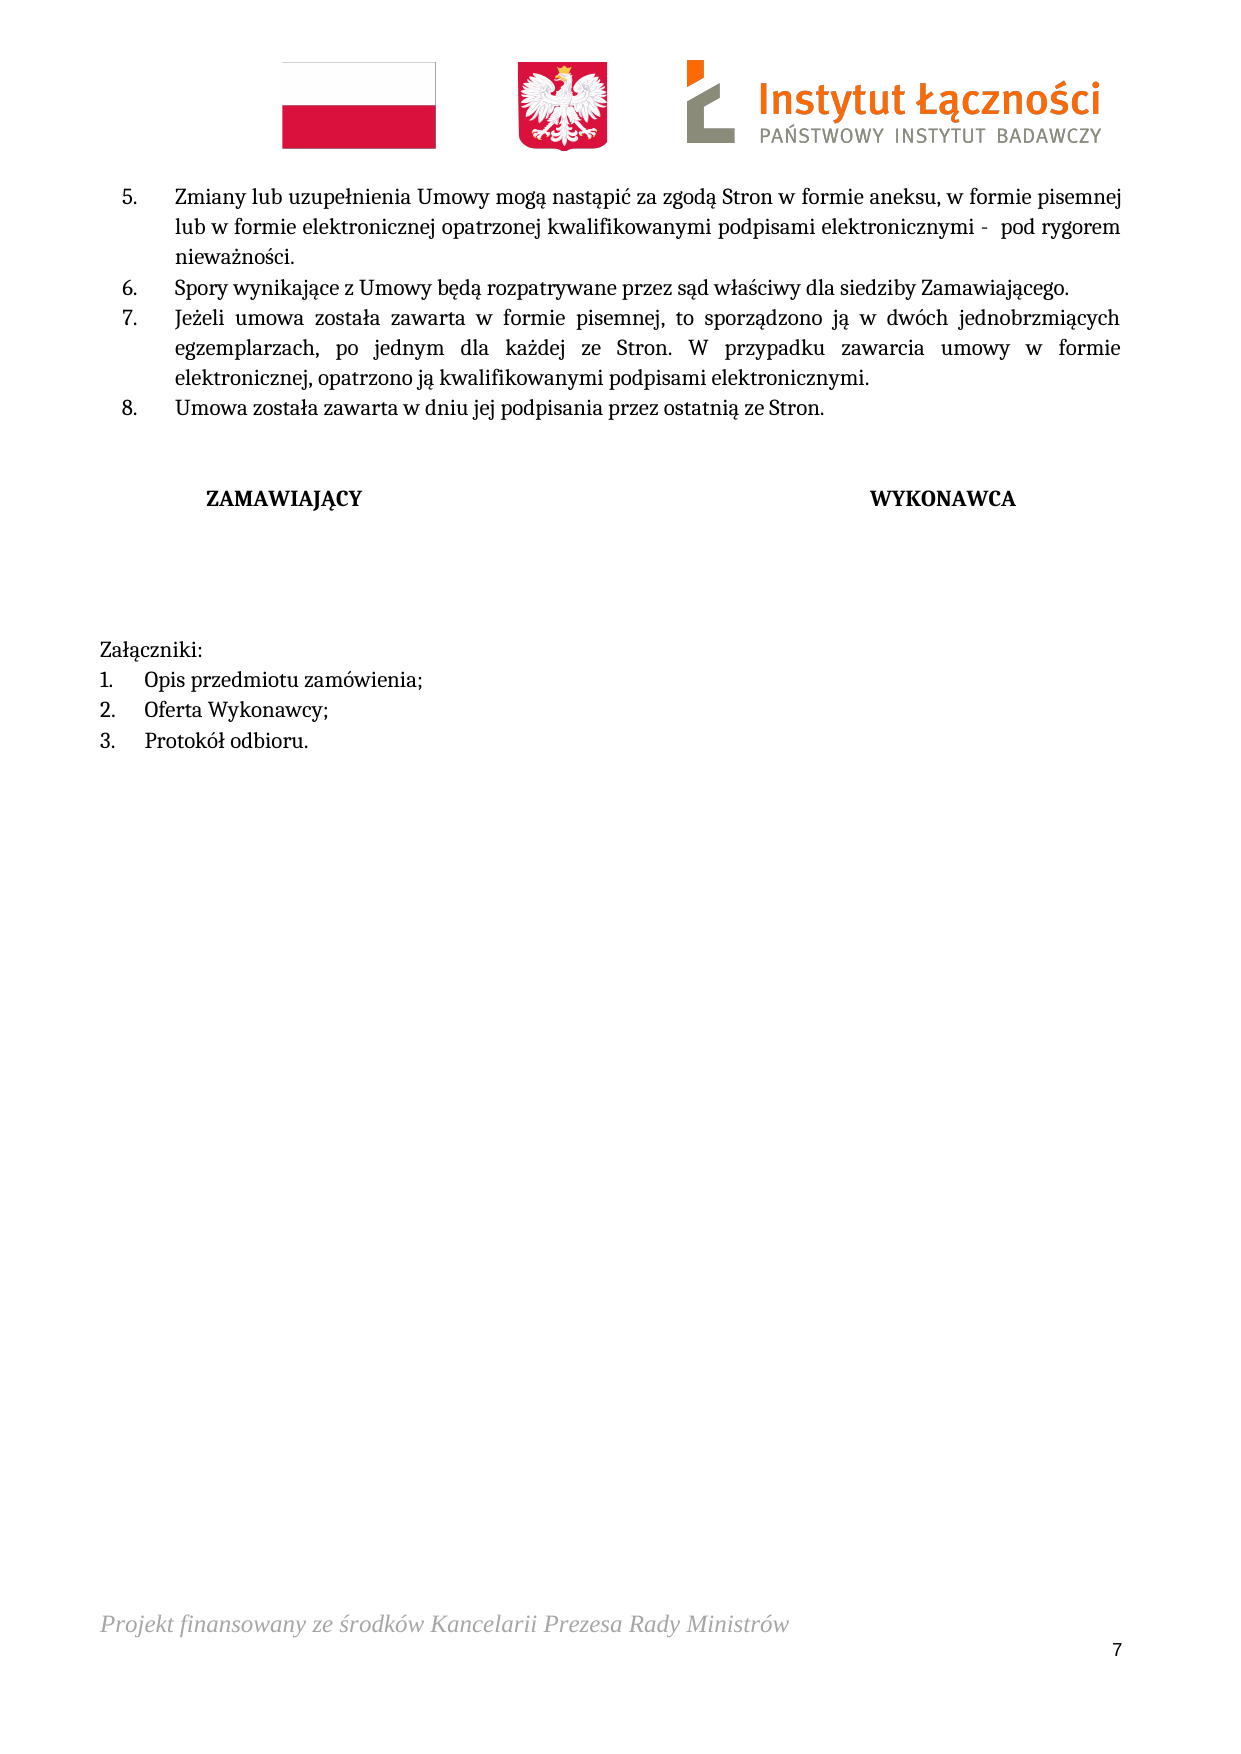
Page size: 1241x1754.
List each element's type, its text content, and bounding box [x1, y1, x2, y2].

list Opis przedmiotu zamówienia; [100, 667, 1122, 693]
list Oferta Wykonawcy; [100, 697, 1122, 723]
list Jeżeli umowa została zawarta w formie pisemnej, to sporządzono ją w dwóch jednobrzmiących egzemplarzach, po jednym dla każdej ze Stron. W przypadku zawarcia umowy w formie elektronicznej, opatrzono ją kwalifikowanymi podpisami elektronicznymi. [137, 304, 1122, 391]
text Załączniki: [100, 637, 1122, 663]
list Spory wynikające z Umowy będą rozpatrywane przez sąd właściwy dla siedziby Zamawiającego. [137, 274, 1122, 301]
list Zmiany lub uzupełnienia Umowy mogą nastąpić za zgodą Stron w formie aneksu, w formie pisemnej lub w formie elektronicznej opatrzonej kwalifikowanymi podpisami elektronicznymi - pod rygorem nieważności. [137, 184, 1122, 270]
text ZAMAWIAJĄCY WYKONAWCA [100, 486, 1122, 512]
picture [657, 37, 1131, 167]
picture [282, 62, 607, 151]
list Protokół odbioru. [100, 727, 1122, 754]
list Umowa została zawarta w dniu jej podpisania przez ostatnią ze Stron. [137, 395, 1122, 421]
